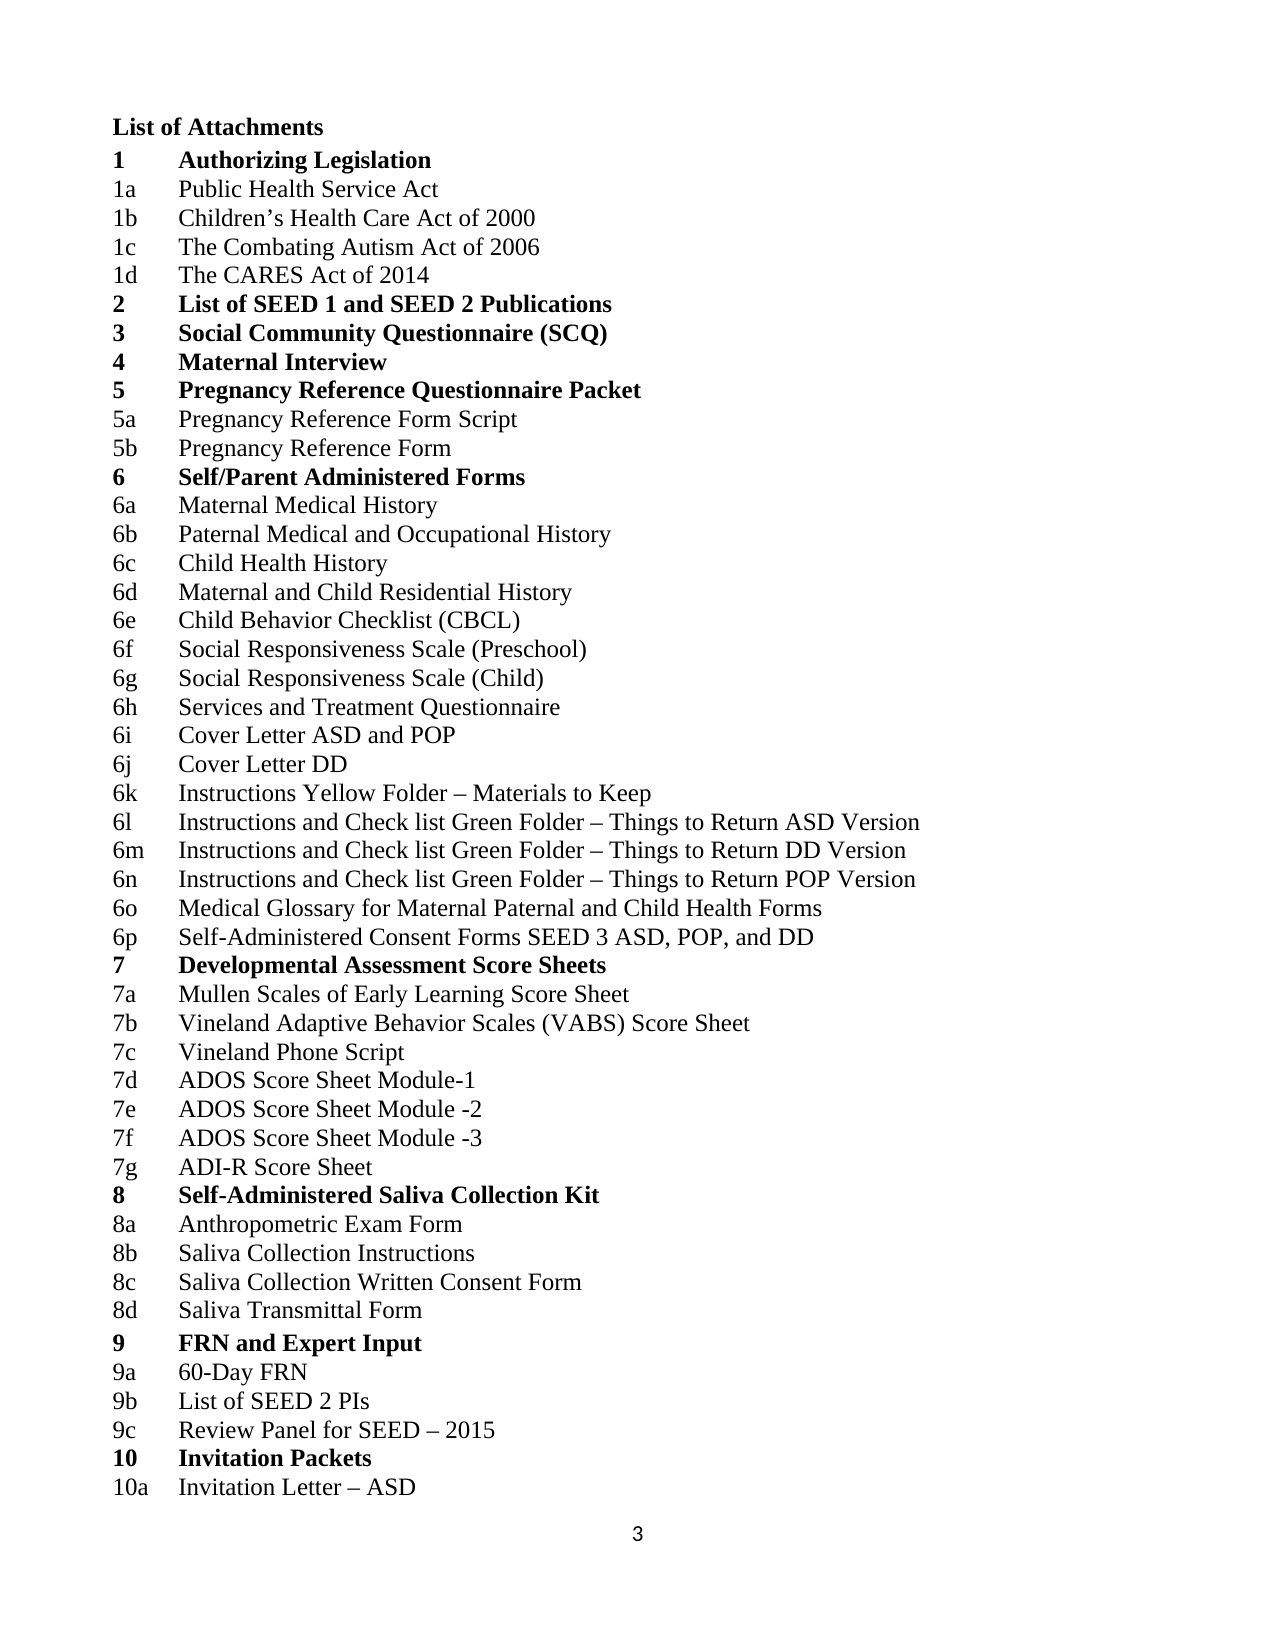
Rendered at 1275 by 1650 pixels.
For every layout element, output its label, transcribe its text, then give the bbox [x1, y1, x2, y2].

text 9c Review Panel for SEED – 2015 [112, 1415, 1162, 1443]
text 6i Cover Letter ASD and POP [112, 721, 1162, 749]
text 7a Mullen Scales of Early Learning Score Sheet [112, 979, 1162, 1008]
text 6h Services and Treatment Questionnaire [112, 692, 1162, 721]
text 9 FRN and Expert Input [112, 1328, 1162, 1357]
text 1a Public Health Service Act [112, 174, 1162, 203]
text 6o Medical Glossary for Maternal Paternal and Child Health Forms [112, 893, 1162, 922]
text 3 Social Community Questionnaire (SCQ) [112, 318, 1162, 347]
text 1b Children’s Health Care Act of 2000 [112, 203, 1162, 232]
text 1c The Combating Autism Act of 2006 [112, 232, 1162, 261]
text 10 Invitation Packets [112, 1443, 1162, 1472]
text 4 Maternal Interview [112, 347, 1162, 376]
text 7f ADOS Score Sheet Module -3 [112, 1123, 1162, 1152]
text 8a Anthropometric Exam Form [112, 1209, 1162, 1238]
text List of Attachments [112, 112, 1162, 141]
text 6k Instructions Yellow Folder – Materials to Keep [112, 778, 1162, 807]
text 7d ADOS Score Sheet Module-1 [112, 1066, 1162, 1094]
text 5 Pregnancy Reference Questionnaire Packet [112, 376, 1162, 404]
text 1 Authorizing Legislation [112, 146, 1162, 174]
text 6j Cover Letter DD [112, 749, 1162, 778]
text 7c Vineland Phone Script [112, 1037, 1162, 1066]
text 7b Vineland Adaptive Behavior Scales (VABS) Score Sheet [112, 1008, 1162, 1037]
text 2 List of SEED 1 and SEED 2 Publications [112, 289, 1162, 318]
text 9a 60-Day FRN [112, 1357, 1162, 1386]
text 5a Pregnancy Reference Form Script [112, 404, 1162, 433]
text 8b Saliva Collection Instructions [112, 1238, 1162, 1267]
text 8 Self-Administered Saliva Collection Kit [112, 1181, 1162, 1209]
text 6p Self-Administered Consent Forms SEED 3 ASD, POP, and DD [112, 922, 1162, 951]
text 6f Social Responsiveness Scale (Preschool) [112, 634, 1162, 663]
text 7 Developmental Assessment Score Sheets [112, 951, 1162, 979]
text 6g Social Responsiveness Scale (Child) [112, 663, 1162, 692]
text 6m Instructions and Check list Green Folder – Things to Return DD Version [112, 836, 1162, 864]
text 6c Child Health History [112, 548, 1162, 577]
text 6 Self/Parent Administered Forms [112, 462, 1162, 491]
text 6l Instructions and Check list Green Folder – Things to Return ASD Version [112, 807, 1162, 836]
text 8d Saliva Transmittal Form [112, 1296, 1162, 1324]
text 6n Instructions and Check list Green Folder – Things to Return POP Version [112, 864, 1162, 893]
text 7e ADOS Score Sheet Module -2 [112, 1094, 1162, 1123]
text 10a Invitation Letter – ASD [112, 1472, 1162, 1501]
text 6d Maternal and Child Residential History [112, 577, 1162, 606]
text 6b Paternal Medical and Occupational History [112, 519, 1162, 548]
text 6e Child Behavior Checklist (CBCL) [112, 606, 1162, 634]
text 5b Pregnancy Reference Form [112, 433, 1162, 462]
text 7g ADI-R Score Sheet [112, 1152, 1162, 1181]
text 8c Saliva Collection Written Consent Form [112, 1267, 1162, 1296]
text 1d The CARES Act of 2014 [112, 261, 1162, 289]
text 9b List of SEED 2 PIs [112, 1386, 1162, 1415]
text 6a Maternal Medical History [112, 491, 1162, 519]
